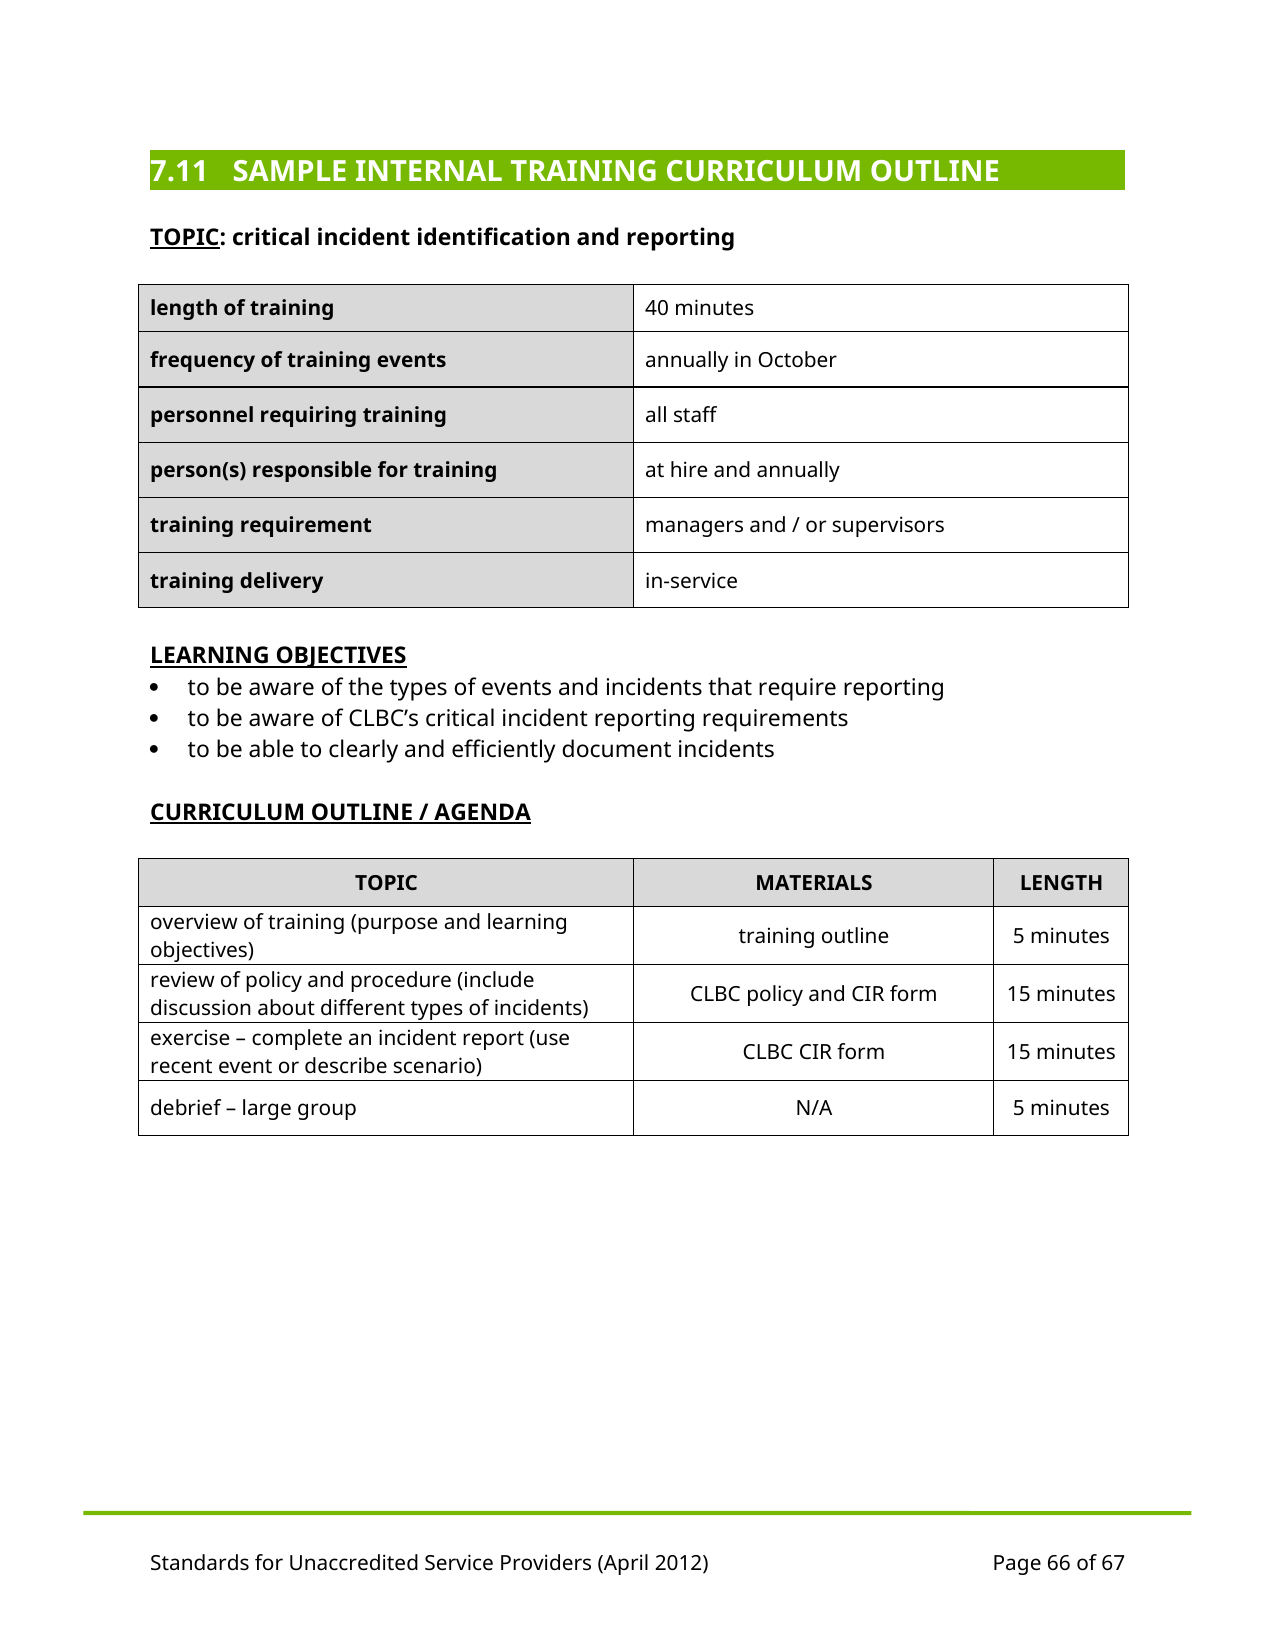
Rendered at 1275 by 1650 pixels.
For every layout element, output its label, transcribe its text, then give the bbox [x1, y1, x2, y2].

table_cell all staff [634, 388, 1128, 442]
table_cell N/A [634, 1081, 993, 1135]
text 7.11 SAMPLE INTERNAL TRAINING CURRICULUM OUTLINE [150, 150, 1125, 190]
table_cell exercise – complete an incident report (use recent event or describe scenario) [139, 1023, 633, 1080]
text LEARNING OBJECTIVES [150, 639, 1125, 671]
table_cell debrief – large group [139, 1081, 633, 1135]
table_cell personnel requiring training [139, 388, 633, 442]
table_cell training requirement [139, 498, 633, 552]
table_cell 5 minutes [994, 907, 1128, 964]
list to be aware of the types of events and incidents that require reporting [150, 671, 1125, 702]
table_cell 15 minutes [994, 965, 1128, 1022]
table_cell review of policy and procedure (include discussion about different types of incidents) [139, 965, 633, 1022]
list to be aware of CLBC’s critical incident reporting requirements [150, 702, 1125, 733]
table_header MATERIALS [634, 859, 993, 906]
table_cell 15 minutes [994, 1023, 1128, 1080]
table_cell training outline [634, 907, 993, 964]
table_header 40 minutes [634, 285, 1128, 331]
table_cell managers and / or supervisors [634, 498, 1128, 552]
table_cell CLBC CIR form [634, 1023, 993, 1080]
table_cell annually in October [634, 332, 1128, 386]
list to be able to clearly and efficiently document incidents [150, 733, 1125, 764]
table_cell training delivery [139, 553, 633, 607]
table_cell overview of training (purpose and learning objectives) [139, 907, 633, 964]
table_cell frequency of training events [139, 332, 633, 386]
table_cell at hire and annually [634, 443, 1128, 497]
text CURRICULUM OUTLINE / AGENDA [150, 796, 1125, 827]
table_cell in-service [634, 553, 1128, 607]
table_header TOPIC [139, 859, 633, 906]
table_header length of training [139, 285, 633, 331]
text TOPIC: critical incident identification and reporting [150, 221, 1125, 252]
table_cell person(s) responsible for training [139, 443, 633, 497]
table_header LENGTH [994, 859, 1128, 906]
table_cell CLBC policy and CIR form [634, 965, 993, 1022]
table_cell 5 minutes [994, 1081, 1128, 1135]
